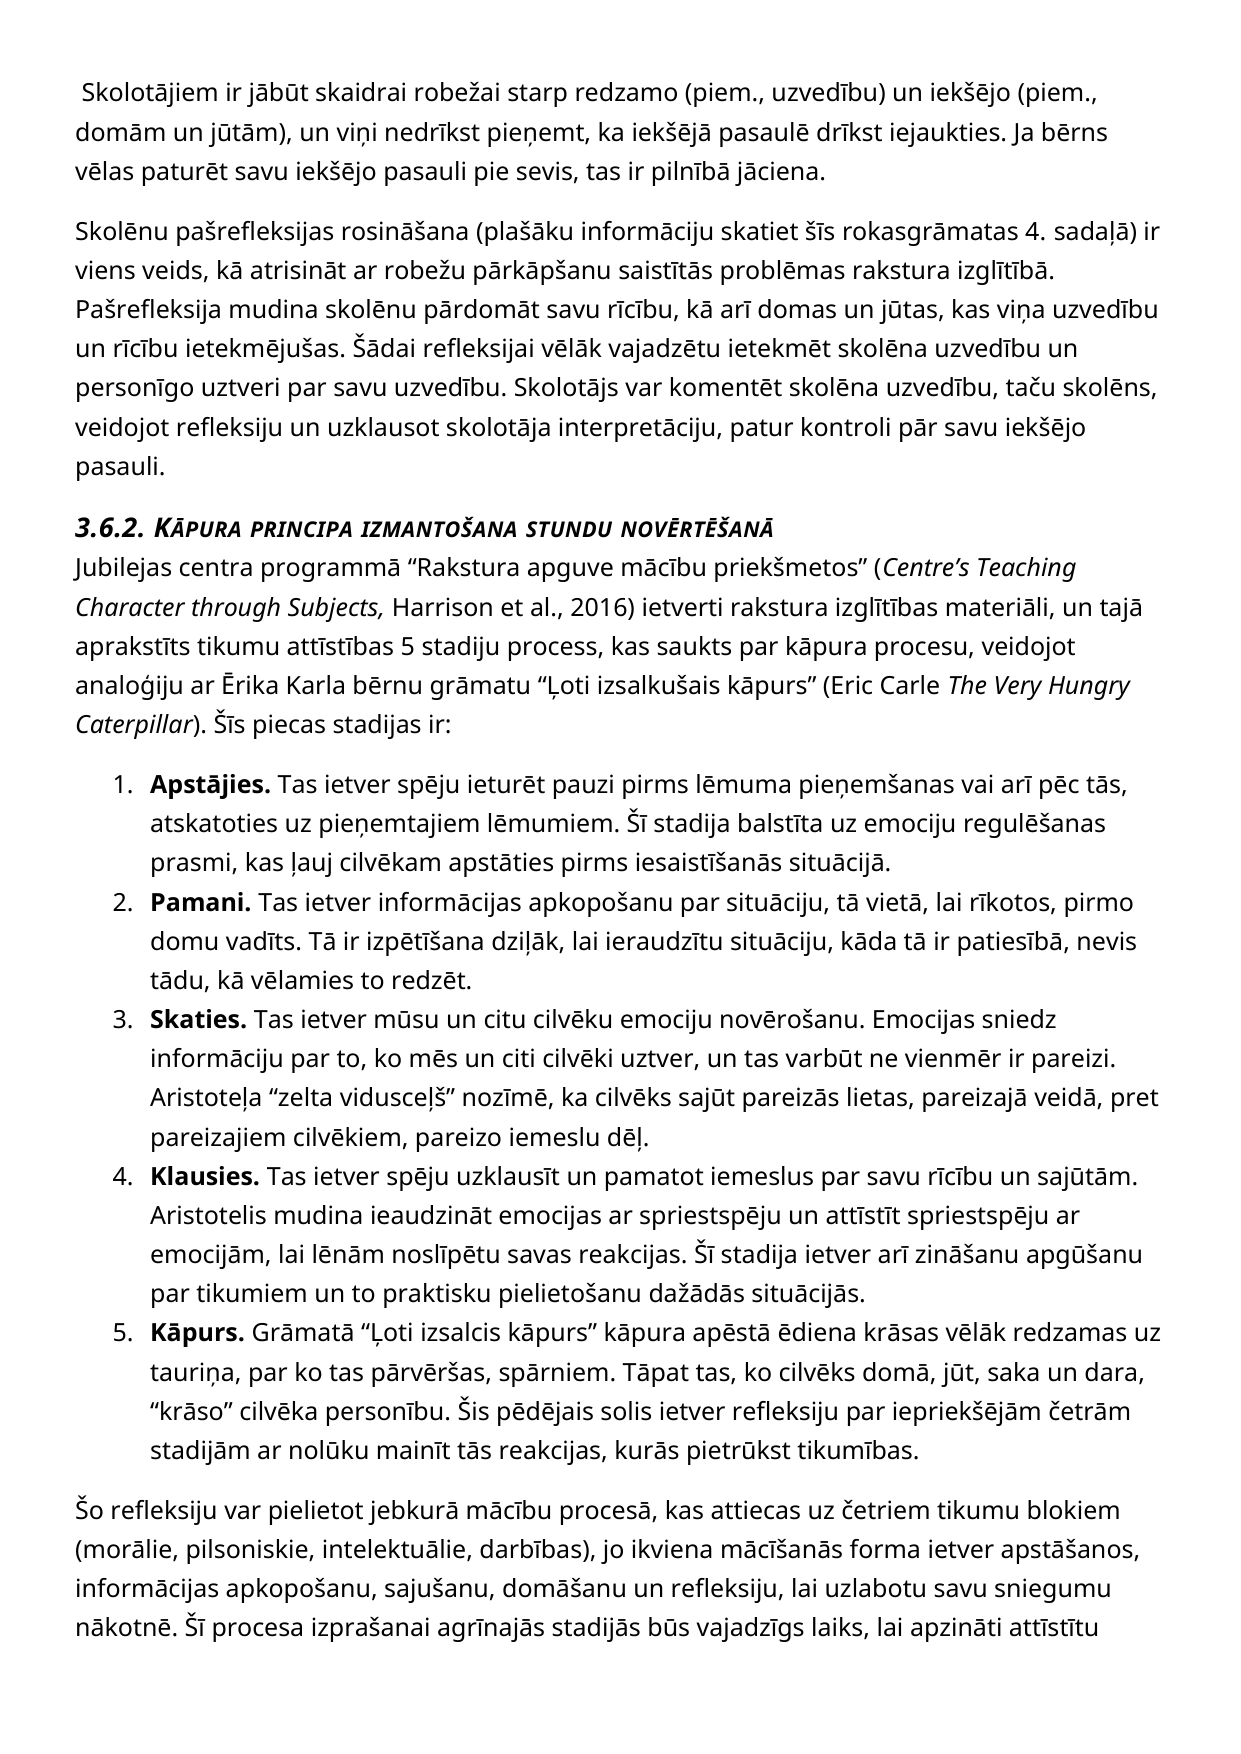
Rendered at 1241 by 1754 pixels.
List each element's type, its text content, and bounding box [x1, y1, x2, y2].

subtitle 3.6.2. Kāpura principa izmantošana stundu novērtēšanā [75, 508, 1165, 545]
text Jubilejas centra programmā “Rakstura apguve mācību priekšmetos” (Centre’s Teaching Character through Subjects, Harrison et al., 2016) ietverti rakstura izglītības materiāli, un tajā aprakstīts tikumu attīstības 5 stadiju process, kas saukts par kāpura procesu, veidojot analoģiju ar Ērika Karla bērnu grāmatu “Ļoti izsalkušais kāpurs” (Eric Carle The Very Hungry Caterpillar). Šīs piecas stadijas ir: [75, 550, 1165, 741]
list Kāpurs. Grāmatā “Ļoti izsalcis kāpurs” kāpura apēstā ēdiena krāsas vēlāk redzamas uz tauriņa, par ko tas pārvēršas, spārniem. Tāpat tas, ko cilvēks domā, jūt, saka un dara, “krāso” cilvēka personību. Šis pēdējais solis ietver refleksiju par iepriekšējām četrām stadijām ar nolūku mainīt tās reakcijas, kurās pietrūkst tikumības. [112, 1315, 1165, 1467]
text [75, 1492, 1165, 1644]
text Skolotājiem ir jābūt skaidrai robežai starp redzamo (piem., uzvedību) un iekšējo (piem., domām un jūtām), un viņi nedrīkst pieņemt, ka iekšējā pasaulē drīkst iejaukties. Ja bērns vēlas paturēt savu iekšējo pasauli pie sevis, tas ir pilnībā jāciena. [75, 75, 1165, 187]
list Skaties. Tas ietver mūsu un citu cilvēku emociju novērošanu. Emocijas sniedz informāciju par to, ko mēs un citi cilvēki uztver, un tas varbūt ne vienmēr ir pareizi. Aristoteļa “zelta vidusceļš” nozīmē, ka cilvēks sajūt pareizās lietas, pareizajā veidā, pret pareizajiem cilvēkiem, pareizo iemeslu dēļ. [112, 1002, 1165, 1153]
list Klausies. Tas ietver spēju uzklausīt un pamatot iemeslus par savu rīcību un sajūtām. Aristotelis mudina ieaudzināt emocijas ar spriestspēju un attīstīt spriestspēju ar emocijām, lai lēnām noslīpētu savas reakcijas. Šī stadija ietver arī zināšanu apgūšanu par tikumiem un to praktisku pielietošanu dažādās situācijās. [112, 1158, 1165, 1310]
list Pamani. Tas ietver informācijas apkopošanu par situāciju, tā vietā, lai rīkotos, pirmo domu vadīts. Tā ir izpētīšana dziļāk, lai ieraudzītu situāciju, kāda tā ir patiesībā, nevis tādu, kā vēlamies to redzēt. [112, 884, 1165, 997]
list Apstājies. Tas ietver spēju ieturēt pauzi pirms lēmuma pieņemšanas vai arī pēc tās, atskatoties uz pieņemtajiem lēmumiem. Šī stadija balstīta uz emociju regulēšanas prasmi, kas ļauj cilvēkam apstāties pirms iesaistīšanās situācijā. [112, 767, 1165, 879]
text Skolēnu pašrefleksijas rosināšana (plašāku informāciju skatiet šīs rokasgrāmatas 4. sadaļā) ir viens veids, kā atrisināt ar robežu pārkāpšanu saistītās problēmas rakstura izglītībā. Pašrefleksija mudina skolēnu pārdomāt savu rīcību, kā arī domas un jūtas, kas viņa uzvedību un rīcību ietekmējušas. Šādai refleksijai vēlāk vajadzētu ietekmēt skolēna uzvedību un personīgo uztveri par savu uzvedību. Skolotājs var komentēt skolēna uzvedību, taču skolēns, veidojot refleksiju un uzklausot skolotāja interpretāciju, patur kontroli pār savu iekšējo pasauli. [75, 213, 1165, 482]
